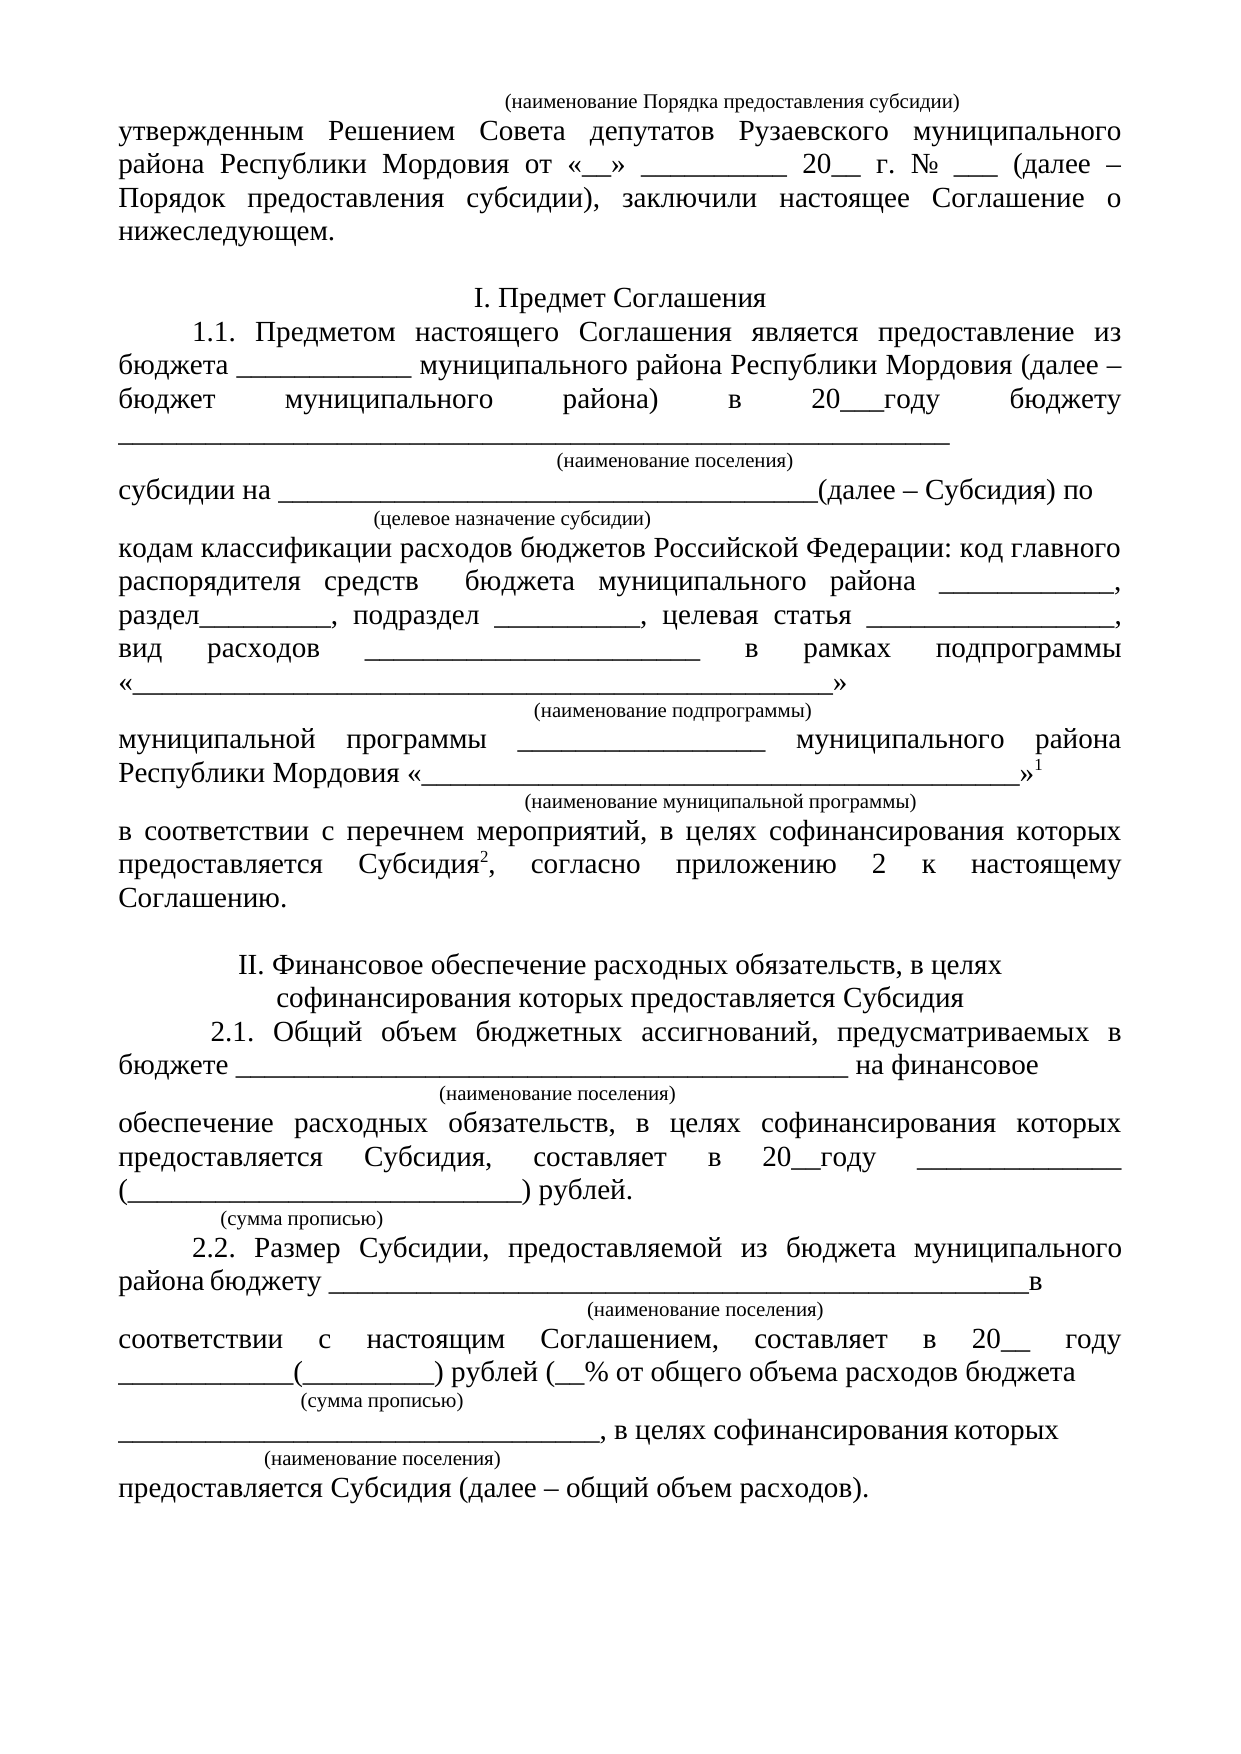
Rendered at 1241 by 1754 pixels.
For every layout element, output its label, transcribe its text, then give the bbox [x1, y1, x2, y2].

text II. Финансовое обеспечение расходных обязательств, в целях [118, 947, 1122, 980]
text (наименование муниципальной программы) [118, 789, 1122, 813]
text субсидии на _____________________________________(далее – Субсидия) по [118, 472, 1122, 506]
text муниципальной программы _________________ муниципального района Республики Мордовия «_________________________________________»1 [118, 722, 1122, 789]
text (наименование поселения) [118, 448, 1122, 472]
text обеспечение расходных обязательств, в целях софинансирования которых предоставляется Субсидия, составляет в 20__году ______________ (___________________________) рублей. [118, 1105, 1122, 1206]
text 2.1. Общий объем бюджетных ассигнований, предусматриваемых в бюджете __________________________________________ на финансовое [118, 1014, 1122, 1081]
text (наименование поселения) [118, 1297, 1122, 1321]
text софинансирования которых предоставляется Субсидия [118, 980, 1122, 1014]
text I. Предмет Соглашения [118, 280, 1122, 314]
text (наименование Порядка предоставления субсидии) [118, 89, 1122, 113]
text (сумма прописью) [118, 1388, 1122, 1412]
text (целевое назначение субсидии) [118, 506, 1122, 530]
text в соответствии с перечнем мероприятий, в целях софинансирования которых предоставляется Субсидия2, согласно приложению 2 к настоящему Соглашению. [118, 813, 1122, 913]
text утвержденным Решением Совета депутатов Рузаевского муниципального района Республики Мордовия от «__» __________ 20__ г. № ___ (далее – Порядок предоставления субсидии), заключили настоящее Соглашение о нижеследующем. [118, 113, 1122, 247]
text соответствии с настоящим Соглашением, составляет в 20__ году ____________(_________) рублей (__% от общего объема расходов бюджета [118, 1321, 1122, 1388]
text (наименование поселения) [118, 1081, 1122, 1105]
text 2.2. Размер Субсидии, предоставляемой из бюджета муниципального района бюджету ________________________________________________в [118, 1230, 1122, 1297]
text (сумма прописью) [118, 1206, 1122, 1230]
text (наименование подпрограммы) [118, 697, 1122, 722]
text 1.1. Предметом настоящего Соглашения является предоставление из бюджета ____________ муниципального района Республики Мордовия (далее – бюджет муниципального района) в 20___году бюджету _________________________________________________________ [118, 314, 1122, 448]
text предоставляется Субсидия (далее – общий объем расходов). [118, 1470, 1122, 1503]
text кодам классификации расходов бюджетов Российской Федерации: код главного распорядителя средств бюджета муниципального района ____________, раздел_________, подраздел __________, целевая статья _________________, вид расходов _______________________ в рамках подпрограммы «________________________________________________» [118, 530, 1122, 697]
text (наименование поселения) [118, 1446, 1122, 1470]
text _________________________________, в целях софинансирования которых [118, 1412, 1122, 1446]
